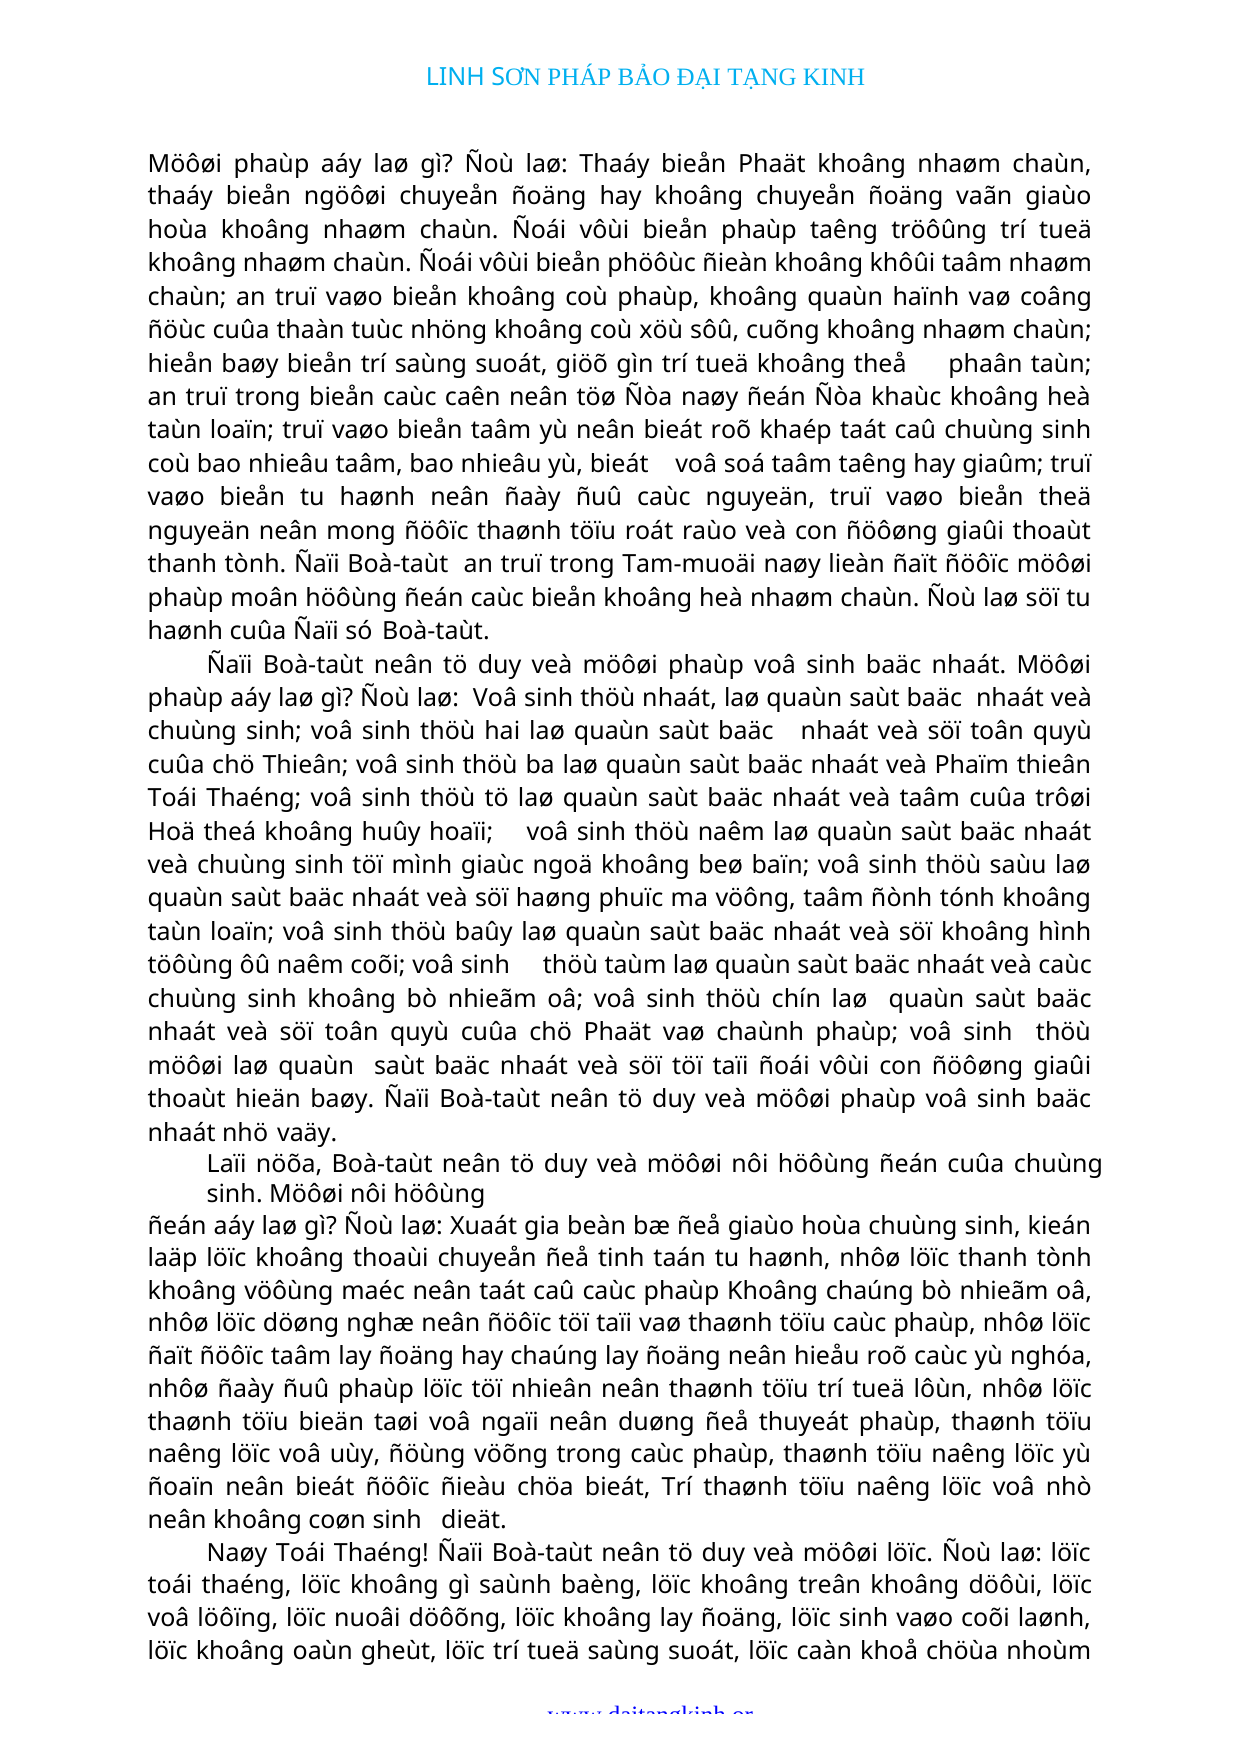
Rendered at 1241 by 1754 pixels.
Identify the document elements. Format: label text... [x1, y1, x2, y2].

text Ñaïi Boà-taùt neân tö duy veà möôøi phaùp voâ sinh baäc nhaát. Möôøi phaùp aáy laø gì? Ñoù laø: Voâ sinh thöù nhaát, laø quaùn saùt baäc nhaát veà chuùng sinh; voâ sinh thöù hai laø quaùn saùt baäc nhaát veà söï toân quyù cuûa chö Thieân; voâ sinh thöù ba laø quaùn saùt baäc nhaát veà Phaïm thieân Toái Thaéng; voâ sinh thöù tö laø quaùn saùt baäc nhaát veà taâm cuûa trôøi Hoä theá khoâng huûy hoaïi; voâ sinh thöù naêm laø quaùn saùt baäc nhaát veà chuùng sinh töï mình giaùc ngoä khoâng beø baïn; voâ sinh thöù saùu laø quaùn saùt baäc nhaát veà söï haøng phuïc ma vöông, taâm ñònh tónh khoâng taùn loaïn; voâ sinh thöù baûy laø quaùn saùt baäc nhaát veà söï khoâng hình töôùng ôû naêm coõi; voâ sinh thöù taùm laø quaùn saùt baäc nhaát veà caùc chuùng sinh khoâng bò nhieãm oâ; voâ sinh thöù chín laø quaùn saùt baäc nhaát veà söï toân quyù cuûa chö Phaät vaø chaùnh phaùp; voâ sinh thöù möôøi laø quaùn saùt baäc nhaát veà söï töï taïi ñoái vôùi con ñöôøng giaûi thoaùt hieän baøy. Ñaïi Boà-taùt neân tö duy veà möôøi phaùp voâ sinh baäc nhaát nhö vaäy. [147, 647, 1093, 1148]
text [147, 1536, 1093, 1667]
text ñeán aáy laø gì? Ñoù laø: Xuaát gia beàn bæ ñeå giaùo hoùa chuùng sinh, kieán laäp löïc khoâng thoaùi chuyeån ñeå tinh taán tu haønh, nhôø löïc thanh tònh khoâng vöôùng maéc neân taát caû caùc phaùp Khoâng chaúng bò nhieãm oâ, nhôø löïc döøng nghæ neân ñöôïc töï taïi vaø thaønh töïu caùc phaùp, nhôø löïc ñaït ñöôïc taâm lay ñoäng hay chaúng lay ñoäng neân hieåu roõ caùc yù nghóa, nhôø ñaày ñuû phaùp löïc töï nhieân neân thaønh töïu trí tueä lôùn, nhôø löïc thaønh töïu bieän taøi voâ ngaïi neân duøng ñeå thuyeát phaùp, thaønh töïu naêng löïc voâ uùy, ñöùng vöõng trong caùc phaùp, thaønh töïu naêng löïc yù ñoaïn neân bieát ñöôïc ñieàu chöa bieát, Trí thaønh töïu naêng löïc voâ nhò neân khoâng coøn sinh dieät. [147, 1208, 1093, 1535]
text Möôøi phaùp aáy laø gì? Ñoù laø: Thaáy bieån Phaät khoâng nhaøm chaùn, thaáy bieån ngöôøi chuyeån ñoäng hay khoâng chuyeån ñoäng vaãn giaùo hoùa khoâng nhaøm chaùn. Ñoái vôùi bieån phaùp taêng tröôûng trí tueä khoâng nhaøm chaùn. Ñoái vôùi bieån phöôùc ñieàn khoâng khôûi taâm nhaøm chaùn; an truï vaøo bieån khoâng coù phaùp, khoâng quaùn haïnh vaø coâng ñöùc cuûa thaàn tuùc nhöng khoâng coù xöù sôû, cuõng khoâng nhaøm chaùn; hieån baøy bieån trí saùng suoát, giöõ gìn trí tueä khoâng theå phaân taùn; an truï trong bieån caùc caên neân töø Ñòa naøy ñeán Ñòa khaùc khoâng heà taùn loaïn; truï vaøo bieån taâm yù neân bieát roõ khaép taát caû chuùng sinh coù bao nhieâu taâm, bao nhieâu yù, bieát voâ soá taâm taêng hay giaûm; truï vaøo bieån tu haønh neân ñaày ñuû caùc nguyeän, truï vaøo bieån theä nguyeän neân mong ñöôïc thaønh töïu roát raùo veà con ñöôøng giaûi thoaùt thanh tònh. Ñaïi Boà-taùt an truï trong Tam-muoäi naøy lieàn ñaït ñöôïc möôøi phaùp moân höôùng ñeán caùc bieån khoâng heà nhaøm chaùn. Ñoù laø söï tu haønh cuûa Ñaïi só Boà-taùt. [147, 145, 1093, 647]
text Laïi nöõa, Boà-taùt neân tö duy veà möôøi nôi höôùng ñeán cuûa chuùng sinh. Möôøi nôi höôùng [206, 1148, 1105, 1208]
